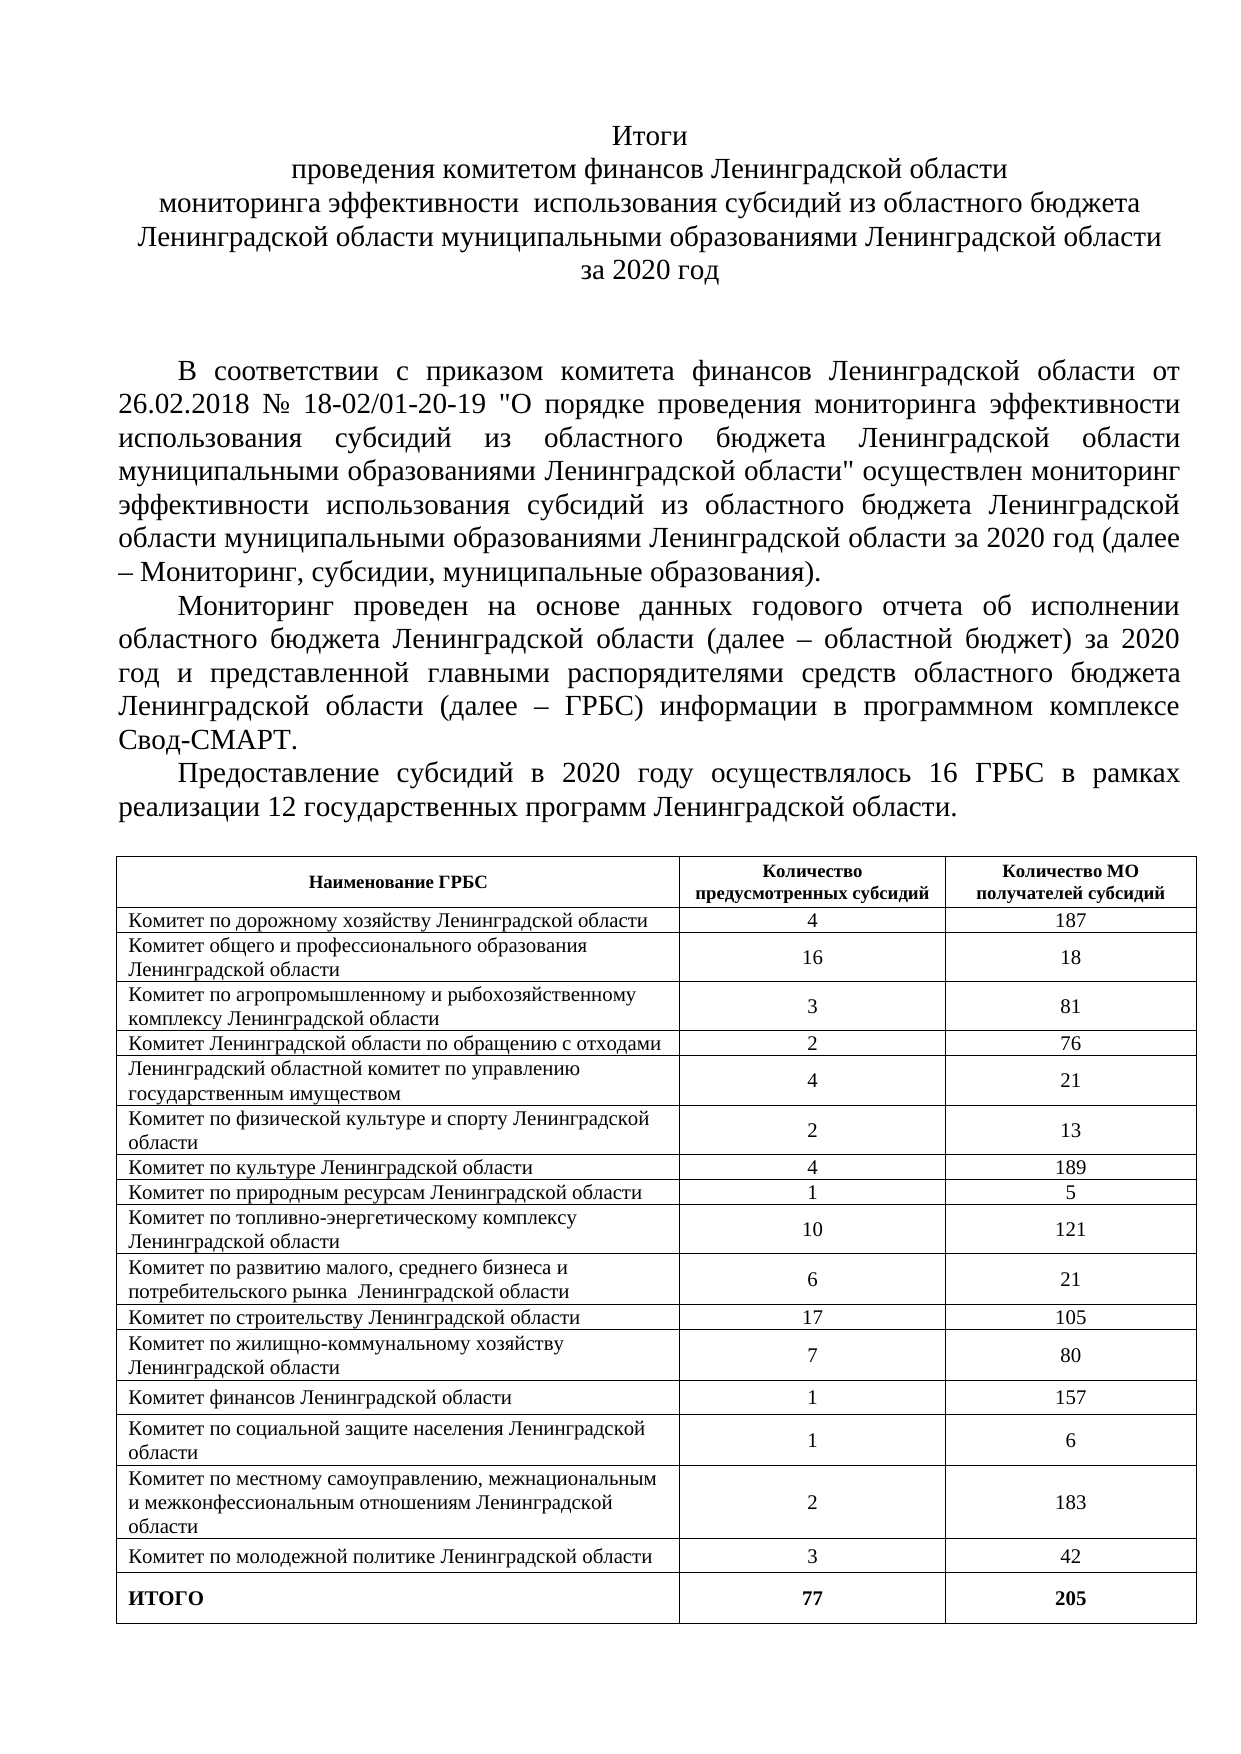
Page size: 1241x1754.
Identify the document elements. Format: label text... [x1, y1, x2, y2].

table_cell Комитет по жилищно-коммунальному хозяйству Ленинградской области [117, 1330, 679, 1379]
table_cell 4 [680, 1155, 945, 1179]
table_cell Комитет по агропромышленному и рыбохозяйственному комплексу Ленинградской области [117, 982, 679, 1030]
table_cell Комитет по природным ресурсам Ленинградской области [117, 1180, 679, 1204]
table_cell 76 [946, 1031, 1196, 1055]
table_cell 6 [946, 1415, 1196, 1465]
text В соответствии с приказом комитета финансов Ленинградской области от 26.02.2018 № 18-02/01-20-19 "О порядке проведения мониторинга эффективности использования субсидий из областного бюджета Ленинградской области муниципальными образованиями Ленинградской области" осуществлен мониторинг эффективности использования субсидий из областного бюджета Ленинградской области муниципальными образованиями Ленинградской области за 2020 год (далее – Мониторинг, субсидии, муниципальные образования). [118, 353, 1181, 588]
table_cell ИТОГО [117, 1573, 679, 1623]
table_cell 183 [946, 1466, 1196, 1538]
table_cell 2 [680, 1466, 945, 1538]
table_cell 1 [680, 1381, 945, 1414]
table_cell 16 [680, 933, 945, 981]
table_cell 21 [946, 1254, 1196, 1304]
table_cell Комитет общего и профессионального образования Ленинградской области [117, 933, 679, 981]
table_cell Комитет по социальной защите населения Ленинградской области [117, 1415, 679, 1465]
table_cell 3 [680, 1539, 945, 1572]
table_header Количество МО получателей субсидий [946, 857, 1196, 907]
table_cell Комитет по местному самоуправлению, межнациональным и межконфессиональным отношениям Ленинградской области [117, 1466, 679, 1538]
table_cell 157 [946, 1381, 1196, 1414]
table_cell 205 [946, 1573, 1196, 1623]
text Итоги [118, 118, 1181, 152]
table_cell 4 [680, 1056, 945, 1104]
table_cell 21 [946, 1056, 1196, 1104]
table_cell 187 [946, 908, 1196, 932]
text мониторинга эффективности использования субсидий из областного бюджета Ленинградской области муниципальными образованиями Ленинградской области [118, 185, 1181, 252]
table_cell 1 [680, 1415, 945, 1465]
table_cell 7 [680, 1330, 945, 1379]
text Предоставление субсидий в 2020 году осуществлялось 16 ГРБС в рамках реализации 12 государственных программ Ленинградской области. [118, 755, 1181, 822]
text Мониторинг проведен на основе данных годового отчета об исполнении областного бюджета Ленинградской области (далее – областной бюджет) за 2020 год и представленной главными распорядителями средств областного бюджета Ленинградской области (далее – ГРБС) информации в программном комплексе Свод-СМАРТ. [118, 588, 1181, 755]
table_cell Комитет по физической культуре и спорту Ленинградской области [117, 1106, 679, 1154]
table_cell 42 [946, 1539, 1196, 1572]
table_cell 17 [680, 1305, 945, 1329]
table_cell Комитет по топливно-энергетическому комплексу Ленинградской области [117, 1205, 679, 1253]
table_cell 105 [946, 1305, 1196, 1329]
table_cell 18 [946, 933, 1196, 981]
table_cell 2 [680, 1106, 945, 1154]
table_cell 80 [946, 1330, 1196, 1379]
table_cell 5 [946, 1180, 1196, 1204]
table_cell 189 [946, 1155, 1196, 1179]
table_cell 4 [680, 908, 945, 932]
table_cell 6 [680, 1254, 945, 1304]
table_header Наименование ГРБС [117, 857, 679, 907]
table_cell Комитет по строительству Ленинградской области [117, 1305, 679, 1329]
table_cell 1 [680, 1180, 945, 1204]
table_cell 13 [946, 1106, 1196, 1154]
table_cell Ленинградский областной комитет по управлению государственным имуществом [117, 1056, 679, 1104]
text проведения комитетом финансов Ленинградской области [118, 152, 1181, 185]
table_cell Комитет по развитию малого, среднего бизнеса и потребительского рынка Ленинградской области [117, 1254, 679, 1304]
table_header Количество предусмотренных субсидий [680, 857, 945, 907]
table_cell 77 [680, 1573, 945, 1623]
table_cell 10 [680, 1205, 945, 1253]
table_cell Комитет по молодежной политике Ленинградской области [117, 1539, 679, 1572]
table_cell Комитет по культуре Ленинградской области [117, 1155, 679, 1179]
table_cell Комитет по дорожному хозяйству Ленинградской области [117, 908, 679, 932]
text за 2020 год [118, 252, 1181, 286]
table_cell Комитет Ленинградской области по обращению с отходами [117, 1031, 679, 1055]
table_cell 2 [680, 1031, 945, 1055]
table_cell 3 [680, 982, 945, 1030]
table_cell Комитет финансов Ленинградской области [117, 1381, 679, 1414]
table_cell 121 [946, 1205, 1196, 1253]
table_cell 81 [946, 982, 1196, 1030]
